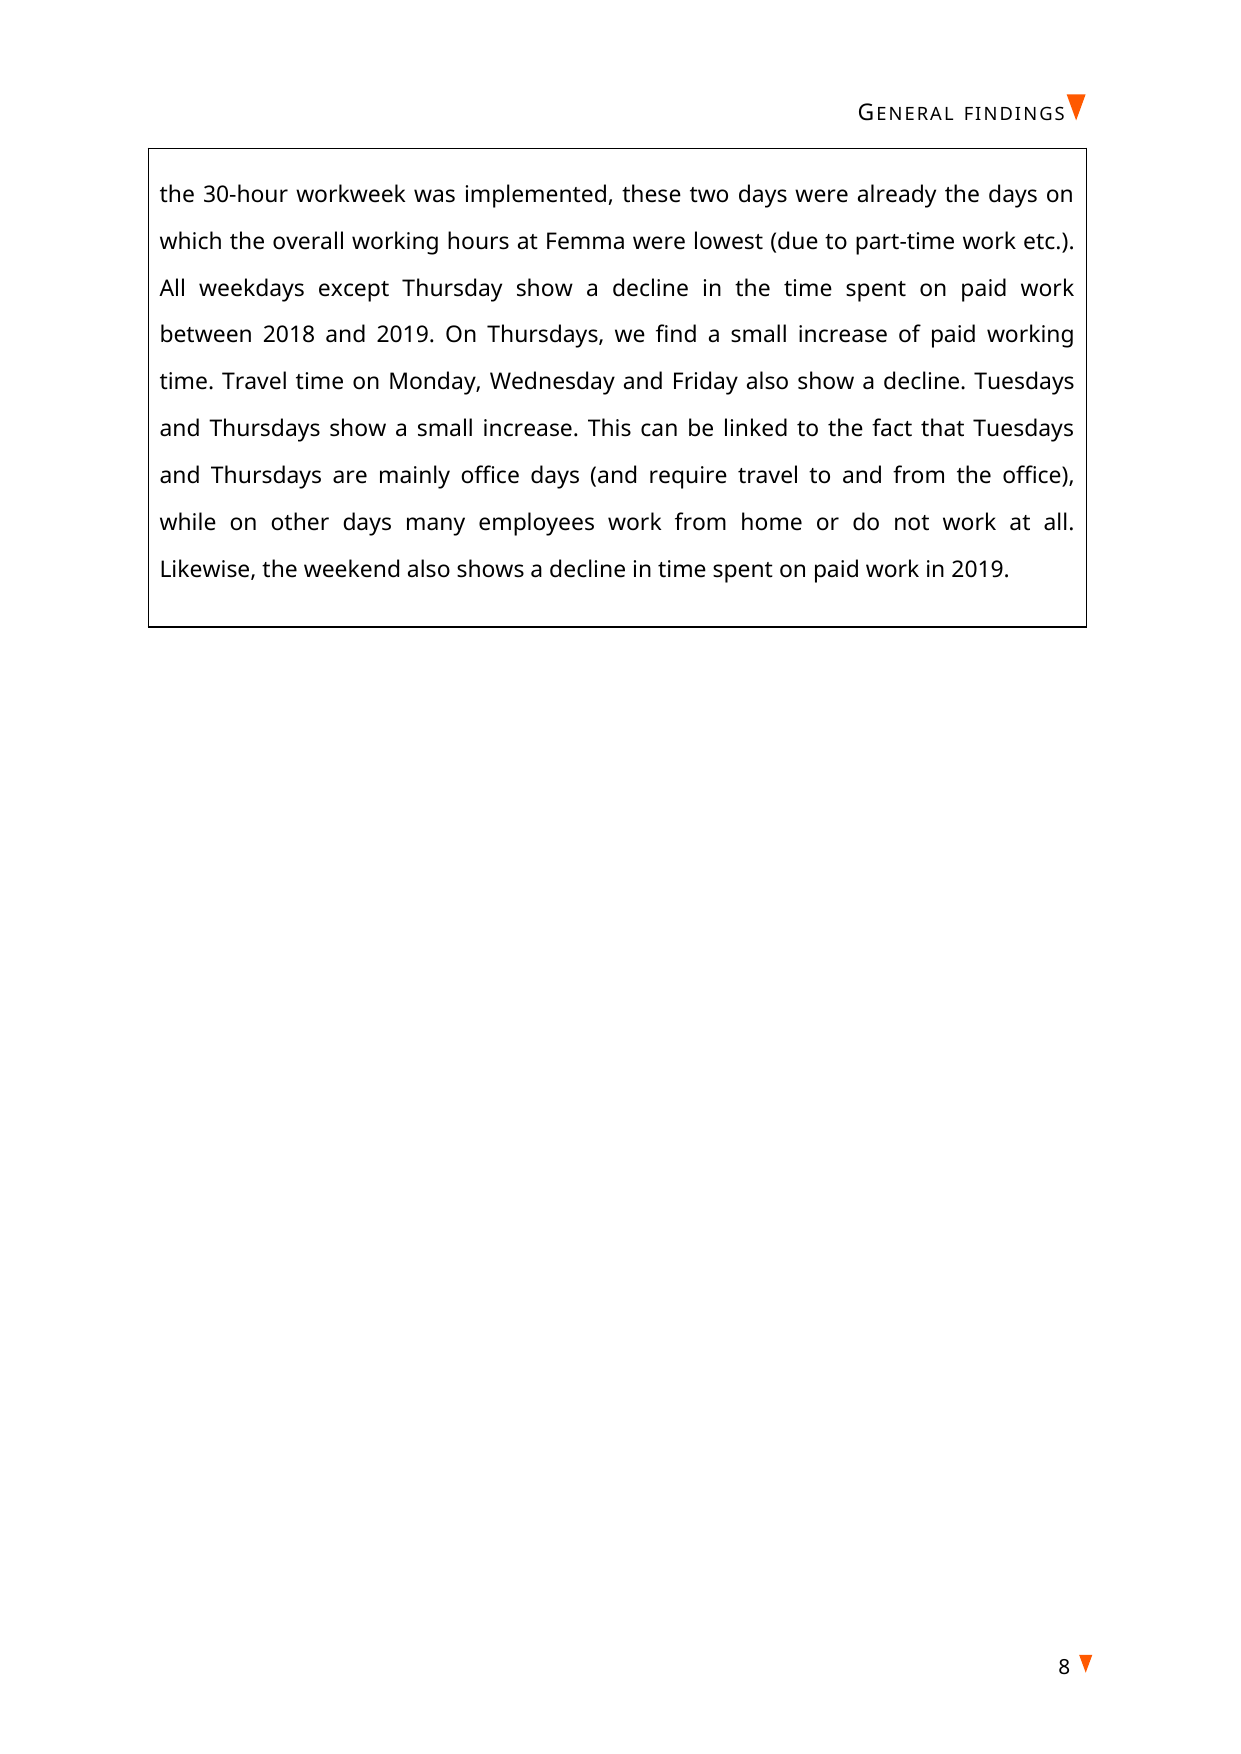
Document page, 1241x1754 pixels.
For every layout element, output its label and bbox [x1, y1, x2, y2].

table_header [149, 149, 1086, 626]
